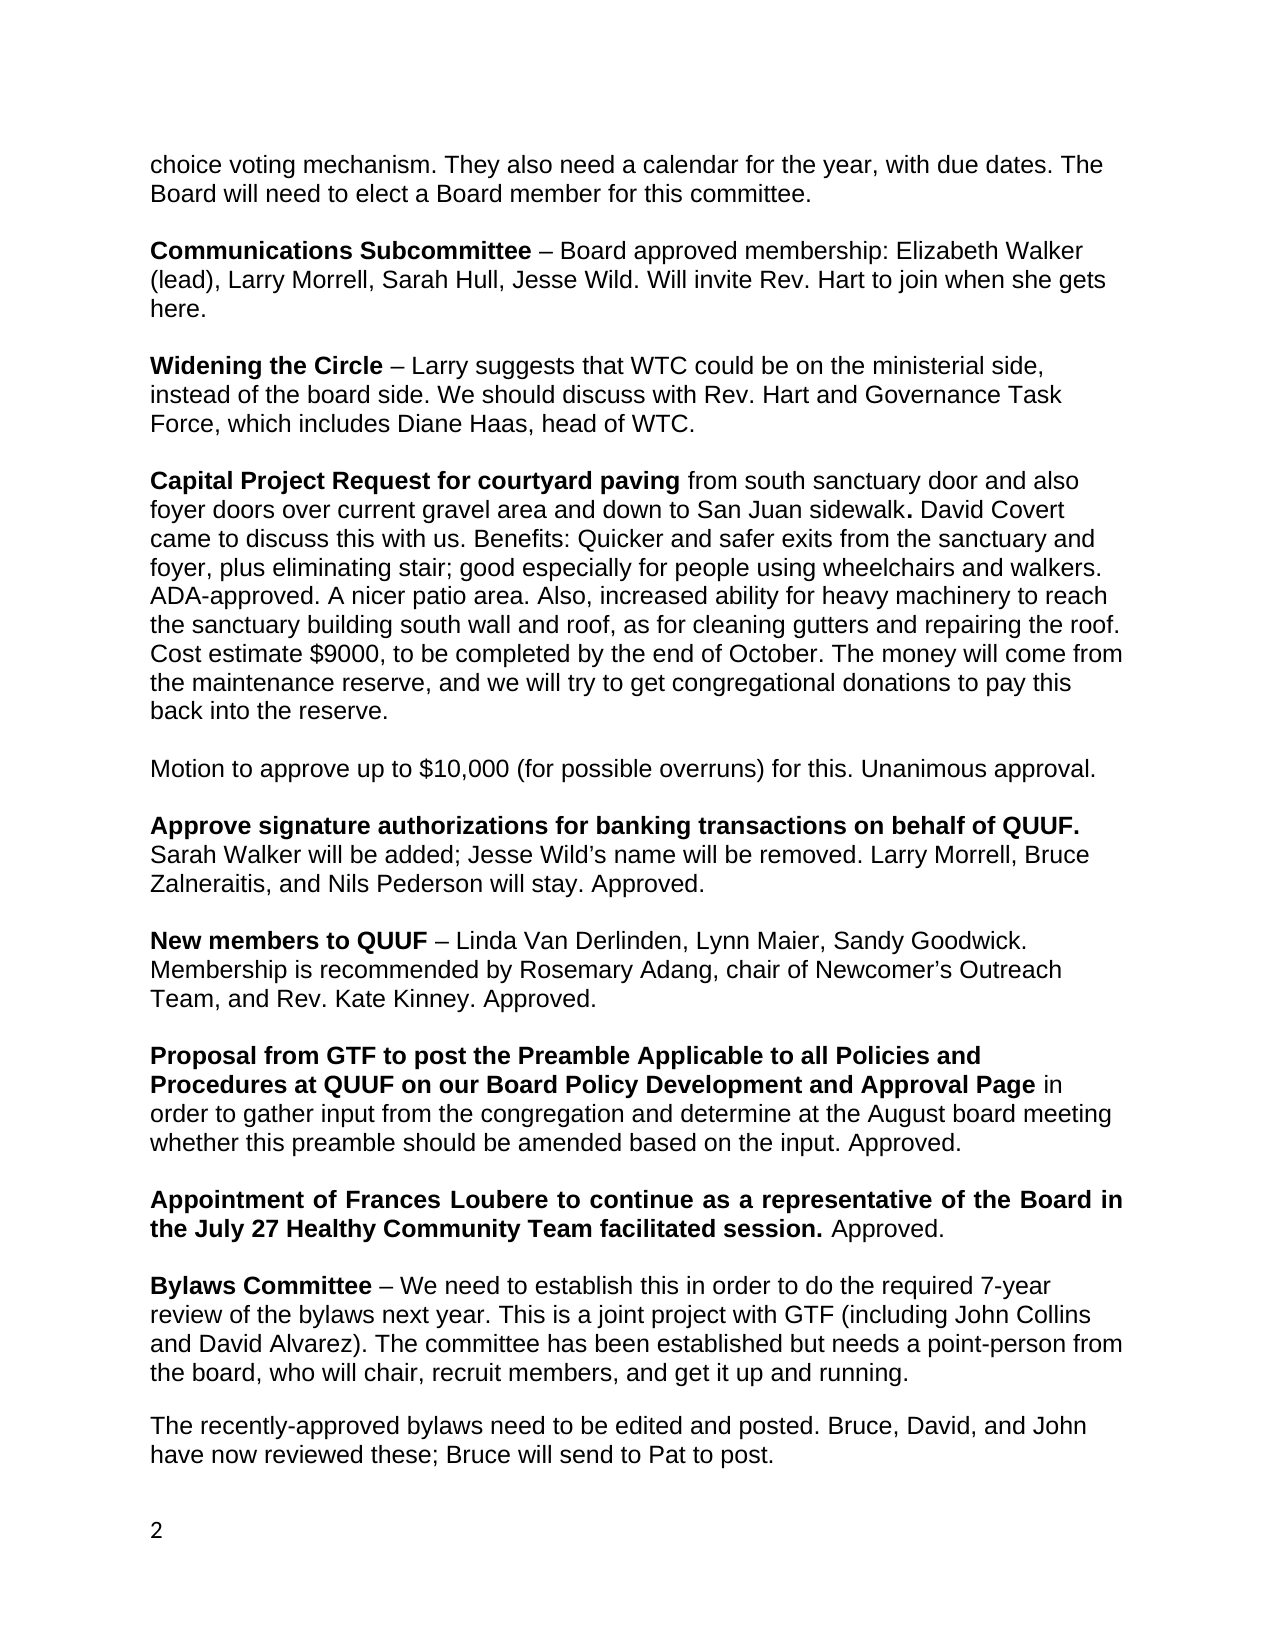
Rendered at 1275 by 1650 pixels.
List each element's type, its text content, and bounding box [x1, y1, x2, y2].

text Motion to approve up to $10,000 (for possible overruns) for this. Unanimous approval. [150, 754, 1125, 782]
text Proposal from GTF to post the Preamble Applicable to all Policies and Procedures at QUUF on our Board Policy Development and Approval Page in order to gather input from the congregation and determine at the August board meeting whether this preamble should be amended based on the input. Approved. [150, 1041, 1125, 1156]
text New members to QUUF – Linda Van Derlinden, Lynn Maier, Sandy Goodwick. Membership is recommended by Rosemary Adang, chair of Newcomer’s Outreach Team, and Rev. Kate Kinney. Approved. [150, 926, 1125, 1012]
subtitle The recently-approved bylaws need to be edited and posted. Bruce, David, and John have now reviewed these; Bruce will send to Pat to post. [150, 1411, 1125, 1469]
text Bylaws Committee – We need to establish this in order to do the required 7-year review of the bylaws next year. This is a joint project with GTF (including John Collins and David Alvarez). The committee has been established but needs a point-person from the board, who will chair, recruit members, and get it up and running. [150, 1271, 1125, 1386]
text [150, 150, 1125, 207]
text Capital Project Request for courtyard paving from south sanctuary door and also foyer doors over current gravel area and down to San Juan sidewalk. David Covert came to discuss this with us. Benefits: Quicker and safer exits from the sanctuary and foyer, plus eliminating stair; good especially for people using wheelchairs and walkers. ADA-approved. A nicer patio area. Also, increased ability for heavy machinery to reach the sanctuary building south wall and roof, as for cleaning gutters and repairing the roof. Cost estimate $9000, to be completed by the end of October. The money will come from the maintenance reserve, and we will try to get congregational donations to pay this back into the reserve. [150, 466, 1125, 725]
text Widening the Circle – Larry suggests that WTC could be on the ministerial side, instead of the board side. We should discuss with Rev. Hart and Governance Task Force, which includes Diane Haas, head of WTC. [150, 351, 1125, 437]
text Appointment of Frances Loubere to continue as a representative of the Board in the July 27 Healthy Community Team facilitated session. Approved. [150, 1185, 1125, 1242]
text Communications Subcommittee – Board approved membership: Elizabeth Walker (lead), Larry Morrell, Sarah Hull, Jesse Wild. Will invite Rev. Hart to join when she gets here. [150, 236, 1125, 322]
text Approve signature authorizations for banking transactions on behalf of QUUF. Sarah Walker will be added; Jesse Wild’s name will be removed. Larry Morrell, Bruce Zalneraitis, and Nils Pederson will stay. Approved. [150, 811, 1125, 897]
